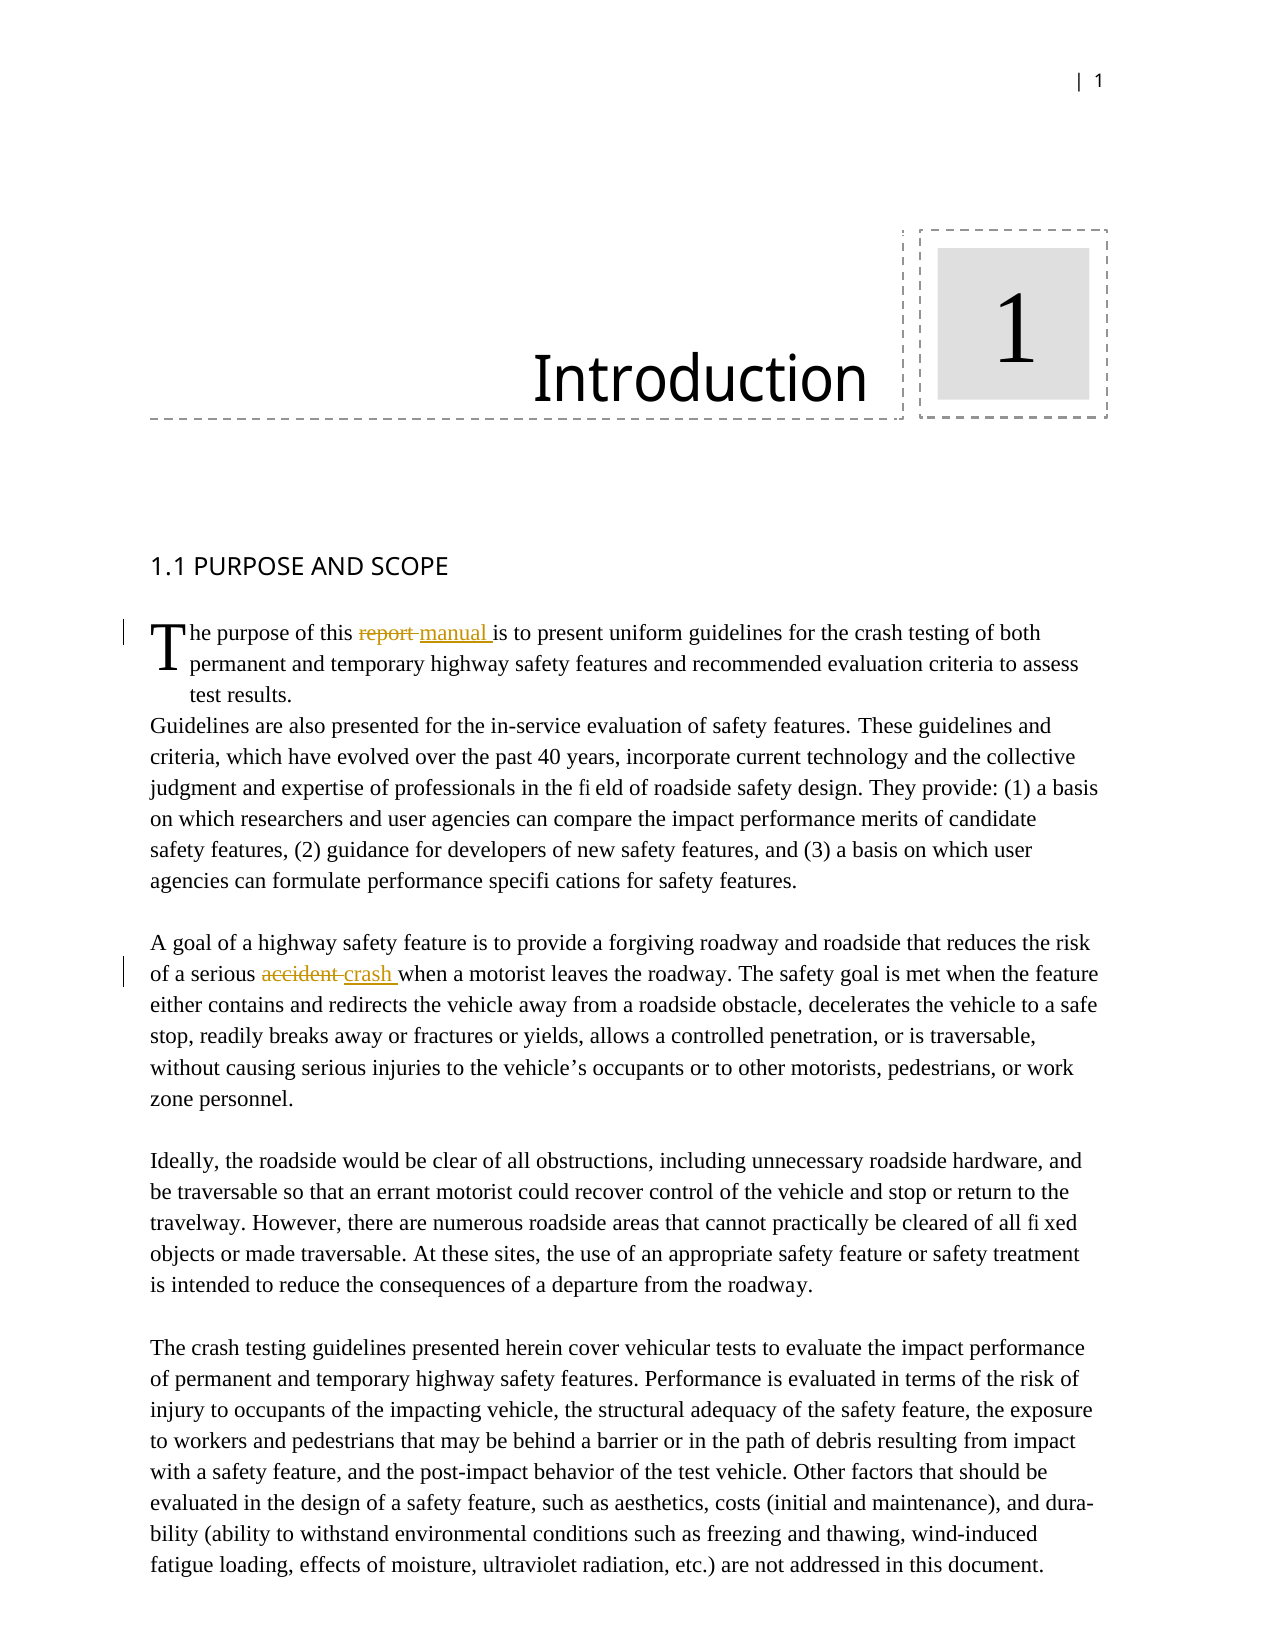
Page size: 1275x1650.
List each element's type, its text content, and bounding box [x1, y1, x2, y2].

text he purpose of this is to present uniform guidelines for the crash testing of both permanent and temporary highway safety features and recommended evaluation criteria to assess test results. [189, 618, 1101, 707]
subtitle Introduction 1 [534, 265, 1119, 424]
text A goal of a highway safety feature is to provide a forgiving roadway and roadside that reduces the risk of a serious when a motorist leaves the roadway. The safety goal is met when the feature either contains and redirects the vehicle away from a roadside obstacle, decelerates the vehicle to a safe stop, readily breaks away or fractures or yields, allows a controlled penetration, or is traversable, without causing serious injuries to the vehicle’s occupants or to other motorists, pedestrians, or work zone personnel. [150, 929, 1107, 1111]
text | 1 [137, 67, 1104, 93]
subtitle PURPOSE AND SCOPE [150, 549, 1119, 583]
text Ideally, the roadside would be clear of all obstructions, including unnecessary roadside hardware, and be traversable so that an errant motorist could recover control of the vehicle and stop or return to the travelway. However, there are numerous roadside areas that cannot practically be cleared of all fi xed objects or made traversable. At these sites, the use of an appropriate safety feature or safety treatment is intended to reduce the consequences of a departure from the roadway. [150, 1147, 1100, 1298]
text The crash testing guidelines presented herein cover vehicular tests to evaluate the impact performance of permanent and temporary highway safety features. Performance is evaluated in terms of the risk of injury to occupants of the impacting vehicle, the structural adequacy of the safety feature, the exposure to workers and pedestrians that may be behind a barrier or in the path of debris resulting from impact with a safety feature, and the post-impact behavior of the test vehicle. Other factors that should be evaluated in the design of a safety feature, such as aesthetics, costs (initial and maintenance), and dura- bility (ability to withstand environmental conditions such as freezing and thawing, wind-induced fatigue loading, effects of moisture, ultraviolet radiation, etc.) are not addressed in this document. [150, 1334, 1106, 1577]
text Guidelines are also presented for the in-service evaluation of safety features. These guidelines and criteria, which have evolved over the past 40 years, incorporate current technology and the collective judgment and expertise of professionals in the fi eld of roadside safety design. They provide: (1) a basis on which researchers and user agencies can compare the impact performance merits of candidate safety features, (2) guidance for developers of new safety features, and (3) a basis on which user agencies can formulate performance specifi cations for safety features. [150, 712, 1098, 893]
